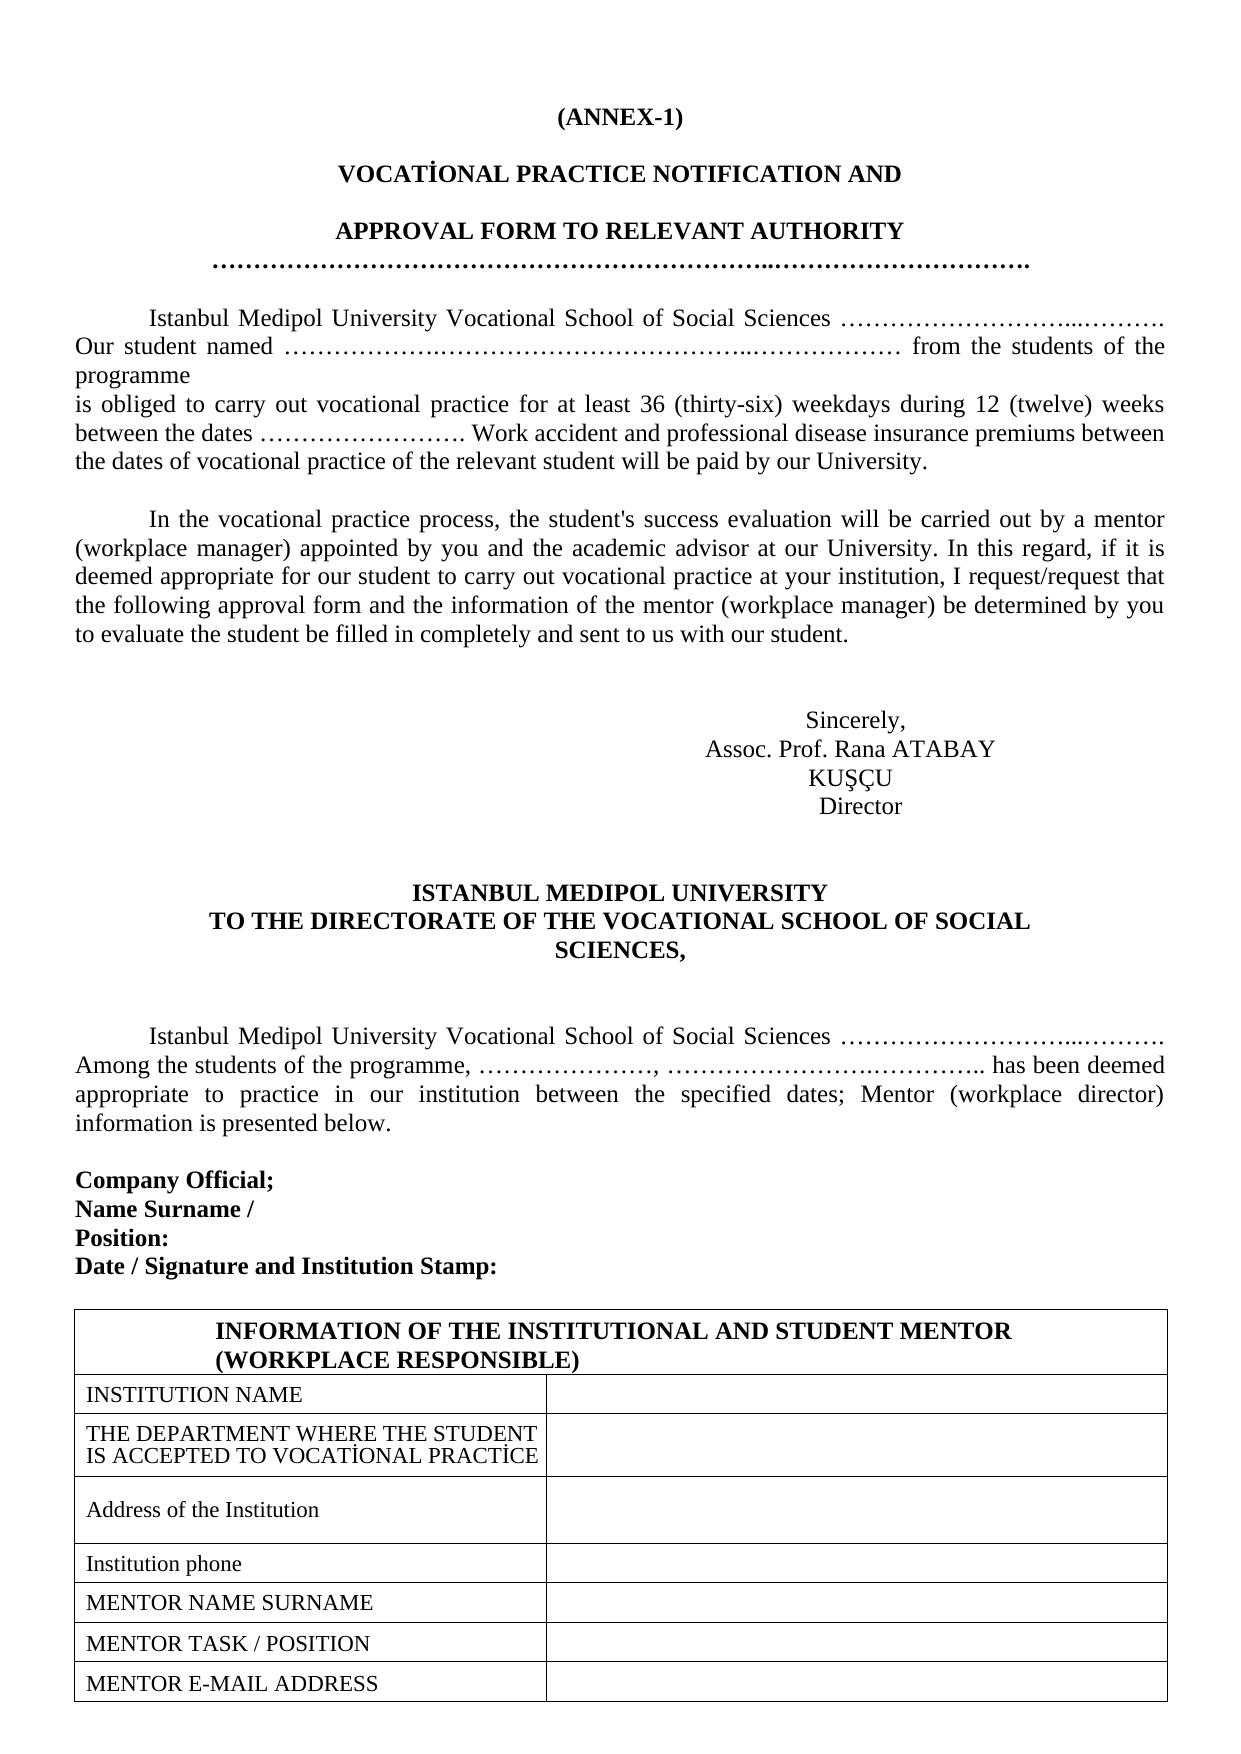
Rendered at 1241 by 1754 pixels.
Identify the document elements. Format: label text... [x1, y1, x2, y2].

table_cell [547, 1583, 1167, 1622]
text Sincerely, [676, 705, 1036, 734]
subtitle Company Official; Name Surname / Position: [75, 1165, 296, 1251]
table_cell [547, 1375, 1167, 1413]
table_cell MENTOR NAME SURNAME [75, 1583, 546, 1622]
text TO THE DIRECTORATE OF THE VOCATIONAL SCHOOL OF SOCIAL SCIENCES, [208, 906, 1032, 964]
table_cell MENTOR TASK / POSITION [75, 1623, 546, 1661]
table_cell [547, 1662, 1167, 1701]
text Istanbul Medipol University Vocational School of Social Sciences ………………………...………. Our student named ……………….………………………………..……………… from the students of the programme [75, 303, 1166, 389]
text VOCATİONAL PRACTICE NOTIFICATION AND APPROVAL FORM TO RELEVANT AUTHORITY [308, 131, 932, 245]
text Date / Signature and Institution Stamp: [75, 1251, 1180, 1280]
subtitle ISTANBUL MEDIPOL UNIVERSITY [308, 878, 932, 906]
text Director [819, 791, 1180, 820]
table_cell [547, 1414, 1167, 1476]
table_cell [547, 1623, 1167, 1661]
table_cell [547, 1544, 1167, 1582]
table_cell THE DEPARTMENT WHERE THE STUDENT IS ACCEPTED TO VOCATİONAL PRACTİCE [75, 1414, 546, 1476]
text Assoc. Prof. Rana ATABAY KUŞÇU [669, 734, 1032, 791]
table_cell Address of the Institution [75, 1477, 546, 1542]
text Istanbul Medipol University Vocational School of Social Sciences ………………………...………. Among the students of the programme, …………………, …………………….………….. has been deemed appropriate to practice in our institution between the specified dates; Mentor (workplace director) information is presented below. [75, 1021, 1166, 1136]
text …………………………………………………………..…………………………. [209, 245, 1032, 274]
table_header INFORMATION OF THE INSTITUTIONAL AND STUDENT MENTOR (WORKPLACE RESPONSIBLE) [75, 1310, 1167, 1374]
table_cell Institution phone [75, 1544, 546, 1582]
text In the vocational practice process, the student's success evaluation will be carried out by a mentor (workplace manager) appointed by you and the academic advisor at our University. In this regard, if it is deemed appropriate for our student to carry out vocational practice at your institution, I request/request that the following approval form and the information of the mentor (workplace manager) be determined by you to evaluate the student be filled in completely and sent to us with our student. [75, 504, 1166, 648]
subtitle (ANNEX-1) [308, 102, 932, 130]
table_cell [547, 1477, 1167, 1542]
table_cell MENTOR E-MAIL ADDRESS [75, 1662, 546, 1701]
table_cell INSTITUTION NAME [75, 1375, 546, 1413]
text is obliged to carry out vocational practice for at least 36 (thirty-six) weekdays during 12 (twelve) weeks between the dates ……………………. Work accident and professional disease insurance premiums between the dates of vocational practice of the relevant student will be paid by our University. [75, 389, 1165, 475]
